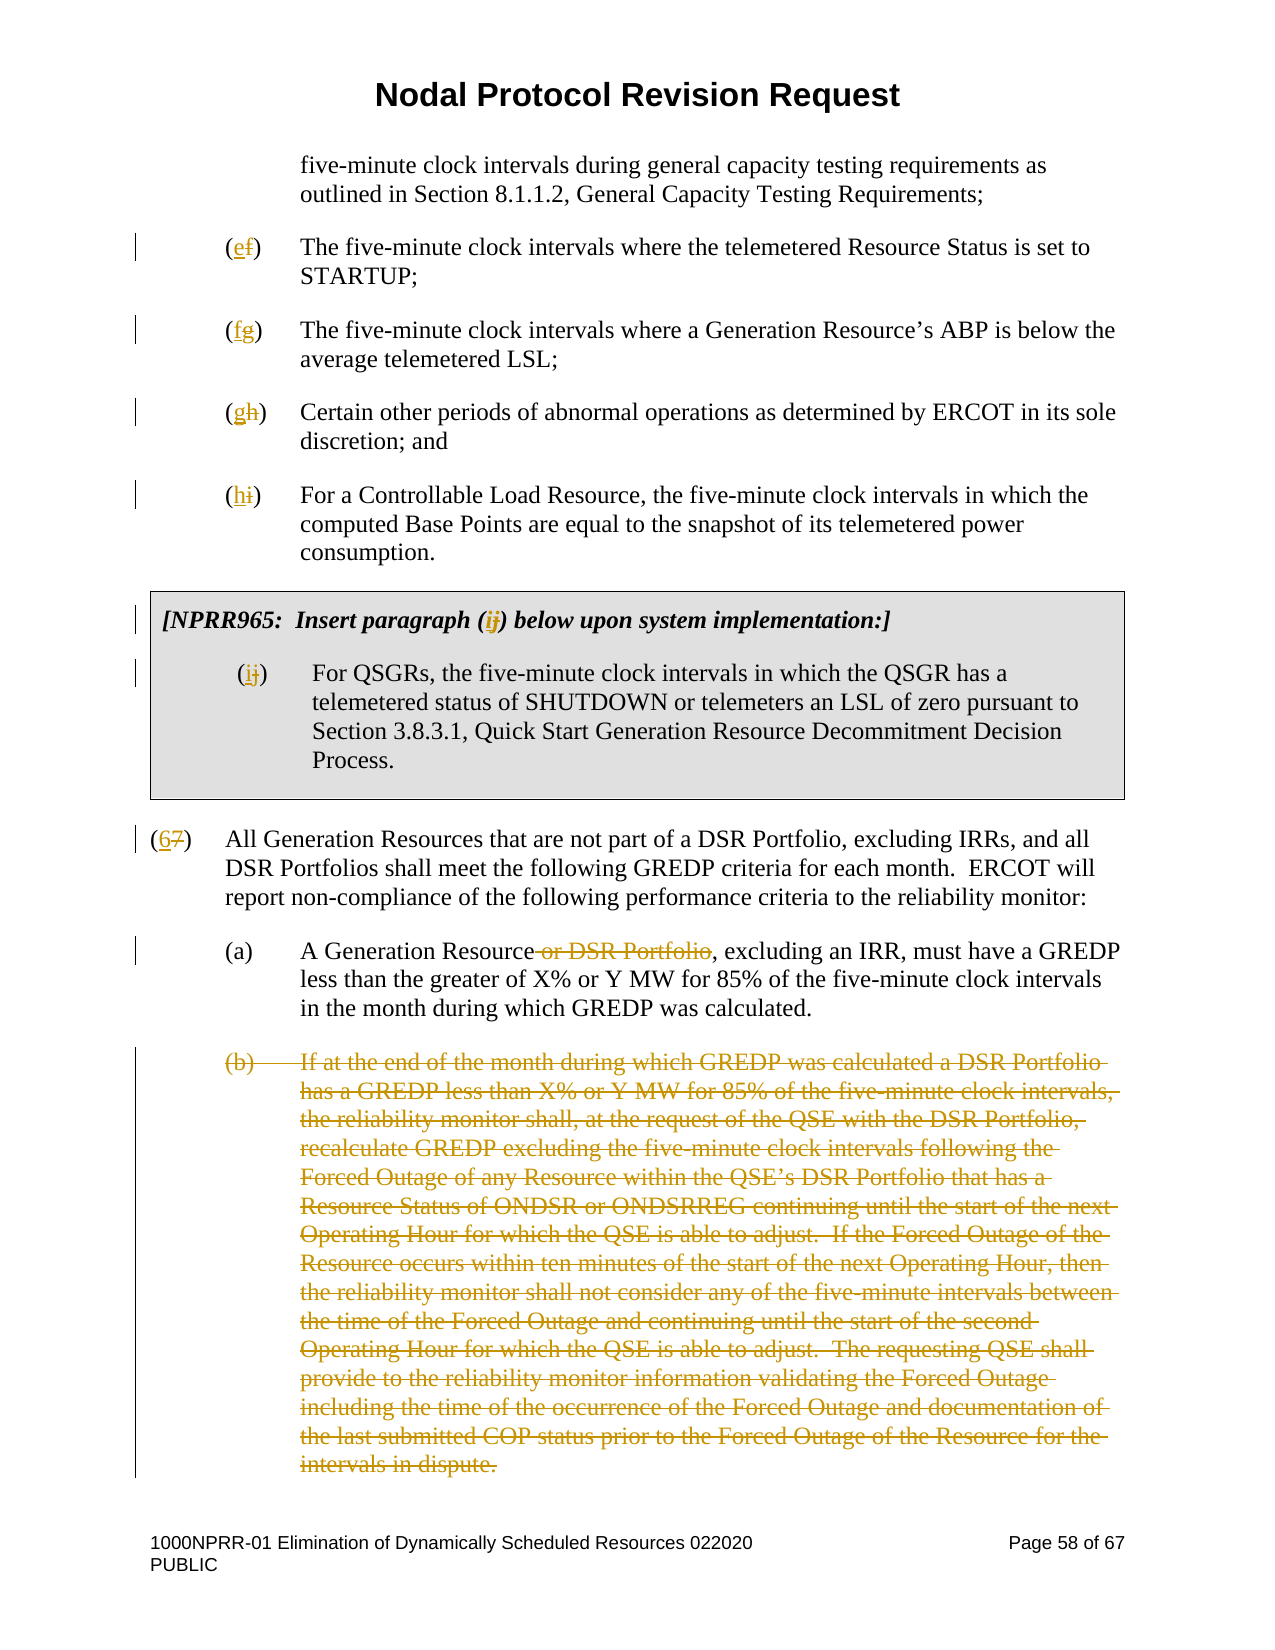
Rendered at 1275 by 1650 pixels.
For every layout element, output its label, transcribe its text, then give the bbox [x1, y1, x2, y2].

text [225, 150, 1125, 207]
text () Certain other periods of abnormal operations as determined by ERCOT in its sole discretion; and [225, 397, 1125, 455]
text (a) A Generation Resource, excluding an IRR, must have a GREDP less than the greater of X% or Y MW for 85% of the five-minute clock intervals in the month during which GREDP was calculated. [225, 936, 1125, 1022]
text () For a Controllable Load Resource, the five-minute clock intervals in which the computed Base Points are equal to the snapshot of its telemetered power consumption. [225, 480, 1125, 566]
text () All Generation Resources that are not part of a DSR Portfolio, excluding IRRs, and all DSR Portfolios shall meet the following GREDP criteria for each month. ERCOT will report non-compliance of the following performance criteria to the reliability monitor: [150, 824, 1125, 911]
table_header [NPRR965: Insert paragraph () below upon system implementation:] () For QSGRs, the five-minute clock intervals in which the QSGR has a telemetered status of SHUTDOWN or telemeters an LSL of zero pursuant to Section 3.8.3.1, Quick Start Generation Resource Decommitment Decision Process. [151, 592, 1124, 798]
text () The five-minute clock intervals where the telemetered Resource Status is set to STARTUP; [225, 232, 1125, 290]
text () The five-minute clock intervals where a Generation Resource’s ABP is below the average telemetered LSL; [225, 315, 1125, 372]
